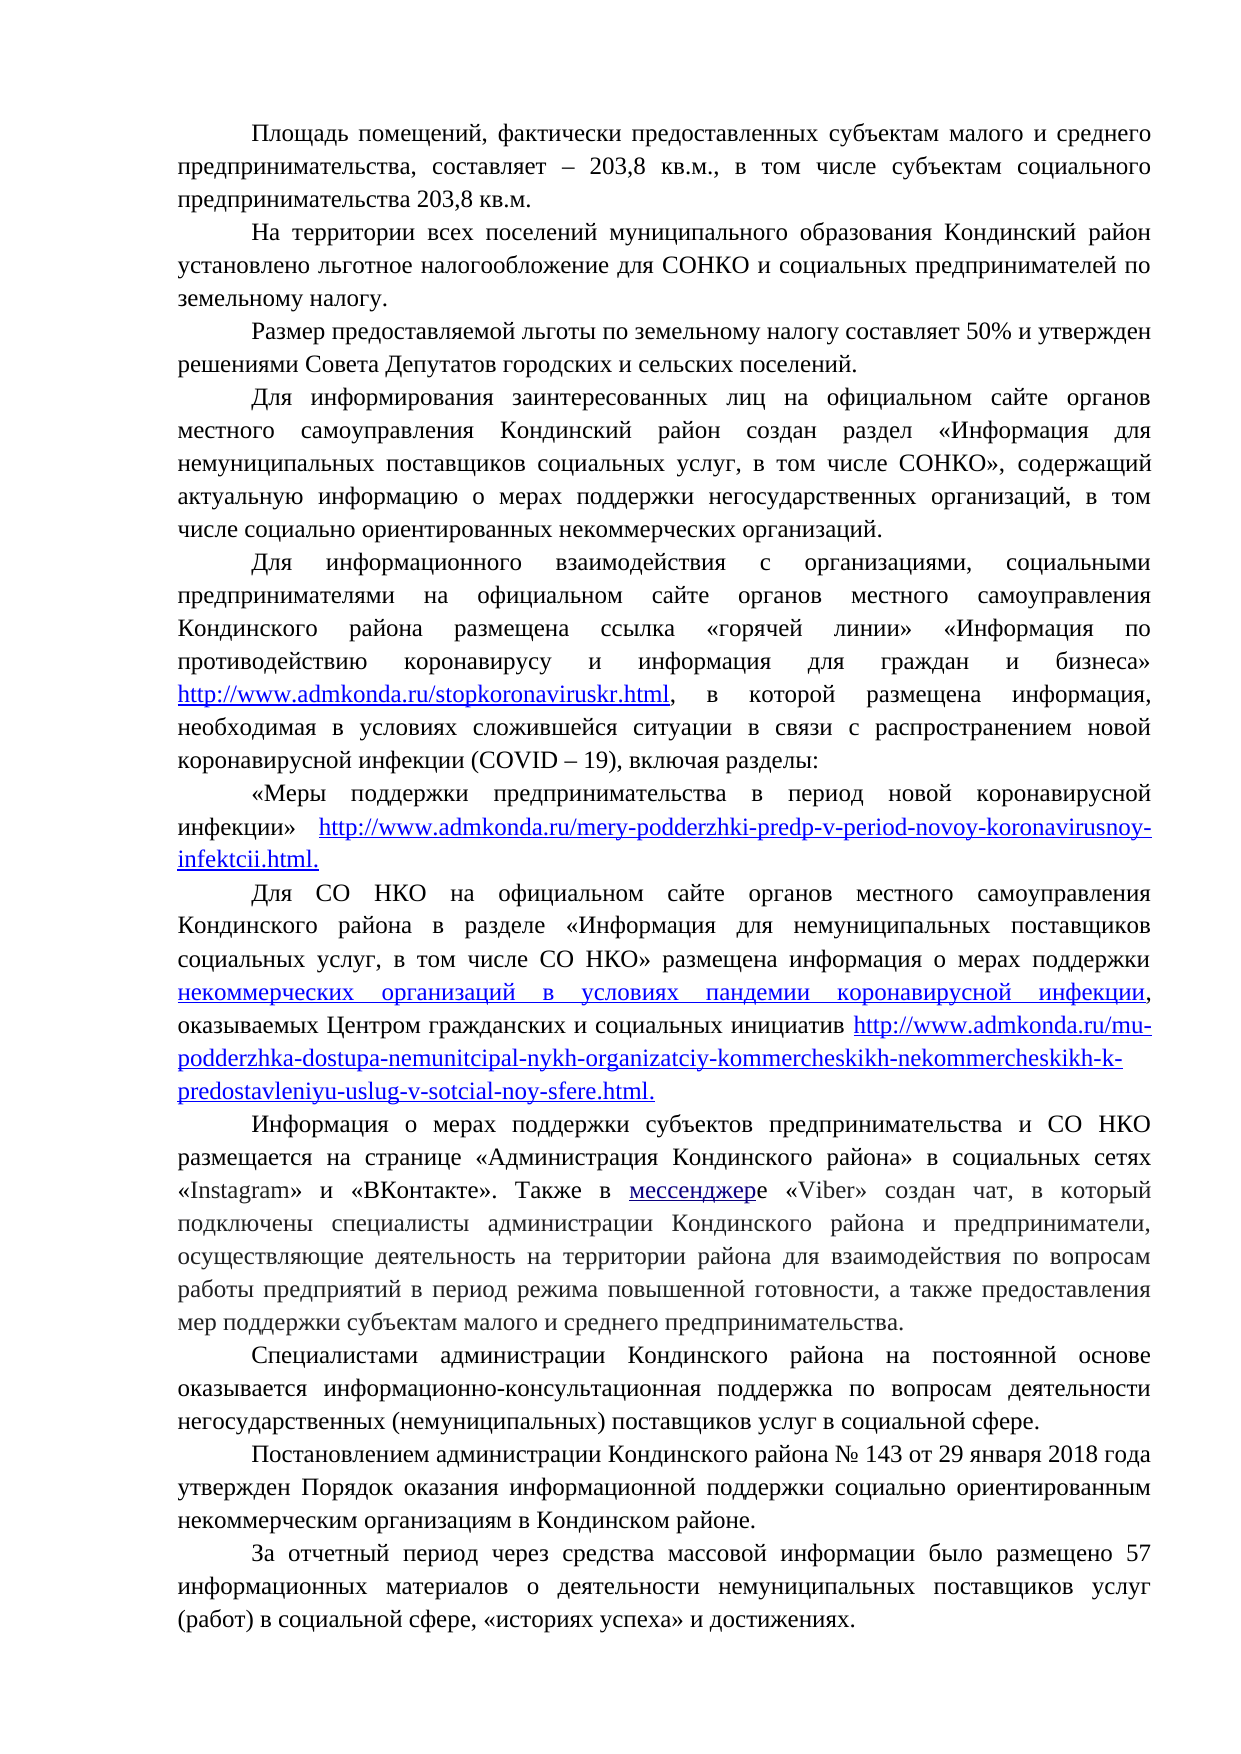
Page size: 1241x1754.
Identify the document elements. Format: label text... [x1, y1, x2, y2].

text Площадь помещений, фактически предоставленных субъектам малого и среднего предпринимательства, составляет – 203,8 кв.м., в том числе субъектам социального предпринимательства 203,8 кв.м. [177, 118, 1152, 213]
text Постановлением администрации Кондинского района № 143 от 29 января 2018 года утвержден Порядок оказания информационной поддержки социально ориентированным некоммерческим организациям в Кондинском районе. [177, 1439, 1152, 1534]
text За отчетный период через средства массовой информации было размещено 57 информационных материалов о деятельности немуниципальных поставщиков услуг (работ) в социальной сфере, «историях успеха» и достижениях. [177, 1538, 1152, 1633]
text Для информационного взаимодействия с организациями, социальными предпринимателями на официальном сайте органов местного самоуправления Кондинского района размещена ссылка «горячей линии» «Информация по противодействию коронавирусу и информация для граждан и бизнеса» http://www.admkonda.ru/stopkoronaviruskr.html, в которой размещена информация, необходимая в условиях сложившейся ситуации в связи с распространением новой коронавирусной инфекции (COVID – 19), включая разделы: [177, 547, 1152, 774]
text Информация о мерах поддержки субъектов предпринимательства и СО НКО размещается на странице «Администрация Кондинского района» в социальных сетях «Instagram» и «ВКонтакте». Также в мессенджере «Viber» создан чат, в который подключены специалисты администрации Кондинского района и предприниматели, осуществляющие деятельность на территории района для взаимодействия по вопросам работы предприятий в период режима повышенной готовности, а также предоставления мер поддержки субъектам малого и среднего предпринимательства. [177, 1109, 1152, 1208]
text Информация о мерах поддержки субъектов предпринимательства и СО НКО размещается на странице «Администрация Кондинского района» в социальных сетях «Instagram» и «ВКонтакте». Также в мессенджере «Viber» создан чат, в который подключены специалисты администрации Кондинского района и предприниматели, осуществляющие деятельность на территории района для взаимодействия по вопросам работы предприятий в период режима повышенной готовности, а также предоставления мер поддержки субъектам малого и среднего предпринимательства. [177, 1303, 1152, 1336]
text Для СО НКО на официальном сайте органов местного самоуправления Кондинского района в разделе «Информация для немуниципальных поставщиков социальных услуг, в том числе СО НКО» размещена информация о мерах поддержки некоммерческих организаций в условиях пандемии коронавирусной инфекции, оказываемых Центром гражданских и социальных инициатив http://www.admkonda.ru/mu-podderzhka-dostupa-nemunitcipal-nykh-organizatciy-kommercheskikh-nekommercheskikh-k-predostavleniyu-uslug-v-sotcial-noy-sfere.html. [177, 878, 1152, 1104]
text Специалистами администрации Кондинского района на постоянной основе оказывается информационно-консультационная поддержка по вопросам деятельности негосударственных (немуниципальных) поставщиков услуг в социальной сфере. [177, 1340, 1152, 1435]
text «Меры поддержки предпринимательства в период новой коронавирусной инфекции» http://www.admkonda.ru/mery-podderzhki-predp-v-period-novoy-koronavirusnoy-infektcii.html. [177, 778, 1152, 873]
text Для информирования заинтересованных лиц на официальном сайте органов местного самоуправления Кондинский район создан раздел «Информация для немуниципальных поставщиков социальных услуг, в том числе СОНКО», содержащий актуальную информацию о мерах поддержки негосударственных организаций, в том числе социально ориентированных некоммерческих организаций. [177, 382, 1152, 543]
text На территории всех поселений муниципального образования Кондинский район установлено льготное налогообложение для СОНКО и социальных предпринимателей по земельному налогу. [177, 217, 1152, 312]
text Размер предоставляемой льготы по земельному налогу составляет 50% и утвержден решениями Совета Депутатов городских и сельских поселений. [177, 316, 1152, 378]
